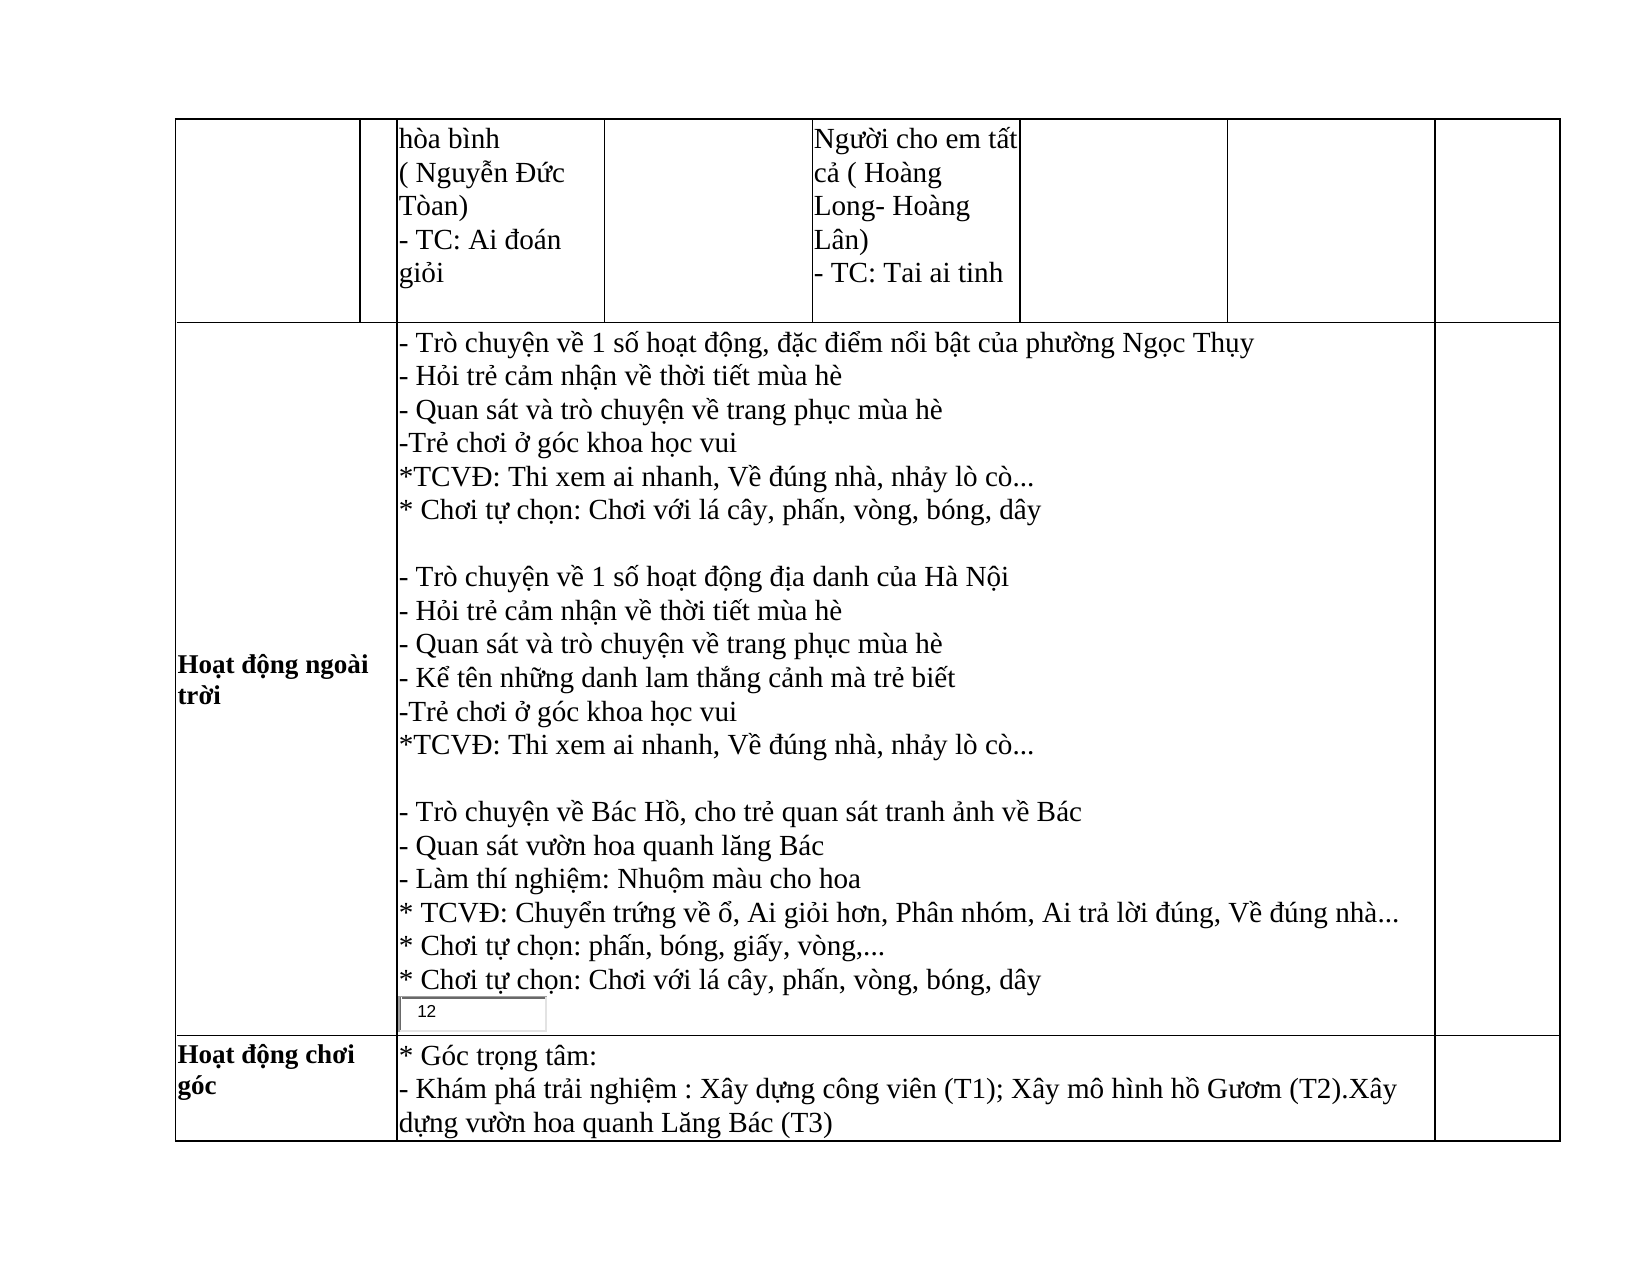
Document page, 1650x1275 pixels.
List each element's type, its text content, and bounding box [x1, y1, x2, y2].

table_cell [398, 120, 604, 322]
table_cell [1021, 120, 1227, 322]
table_cell - Trò chuyện về 1 số hoạt động, đặc điểm nổi bật của phường Ngọc Thụy - Hỏi trẻ cảm nhận về thời tiết mùa hè - Quan sát và trò chuyện về trang phục mùa hè -Trẻ chơi ở góc khoa học vui *TCVĐ: Thi xem ai nhanh, Về đúng nhà, nhảy lò cò... * Chơi tự chọn: Chơi với lá cây, phấn, vòng, bóng, dây - Trò chuyện về 1 số hoạt động địa danh của Hà Nội - Hỏi trẻ cảm nhận về thời tiết mùa hè - Quan sát và trò chuyện về trang phục mùa hè - Kể tên những danh lam thắng cảnh mà trẻ biết -Trẻ chơi ở góc khoa học vui *TCVĐ: Thi xem ai nhanh, Về đúng nhà, nhảy lò cò... - Trò chuyện về Bác Hồ, cho trẻ quan sát tranh ảnh về Bác - Quan sát vườn hoa quanh lăng Bác - Làm thí nghiệm: Nhuộm màu cho hoa * TCVĐ: Chuyển trứng về ổ, Ai giỏi hơn, Phân nhóm, Ai trả lời đúng, Về đúng nhà... * Chơi tự chọn: phấn, bóng, giấy, vòng,... * Chơi tự chọn: Chơi với lá cây, phấn, vòng, bóng, dây [398, 323, 1434, 1035]
table_cell T6 [361, 120, 396, 322]
table_cell [1228, 120, 1434, 322]
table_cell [398, 1036, 1434, 1140]
table_cell [1436, 1036, 1559, 1140]
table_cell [605, 120, 812, 322]
table_cell Hoạt động chơi góc [176, 1036, 396, 1140]
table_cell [813, 120, 1019, 322]
table_cell [1436, 323, 1559, 1035]
table_cell Hoạt động ngoài trời [176, 323, 396, 1035]
